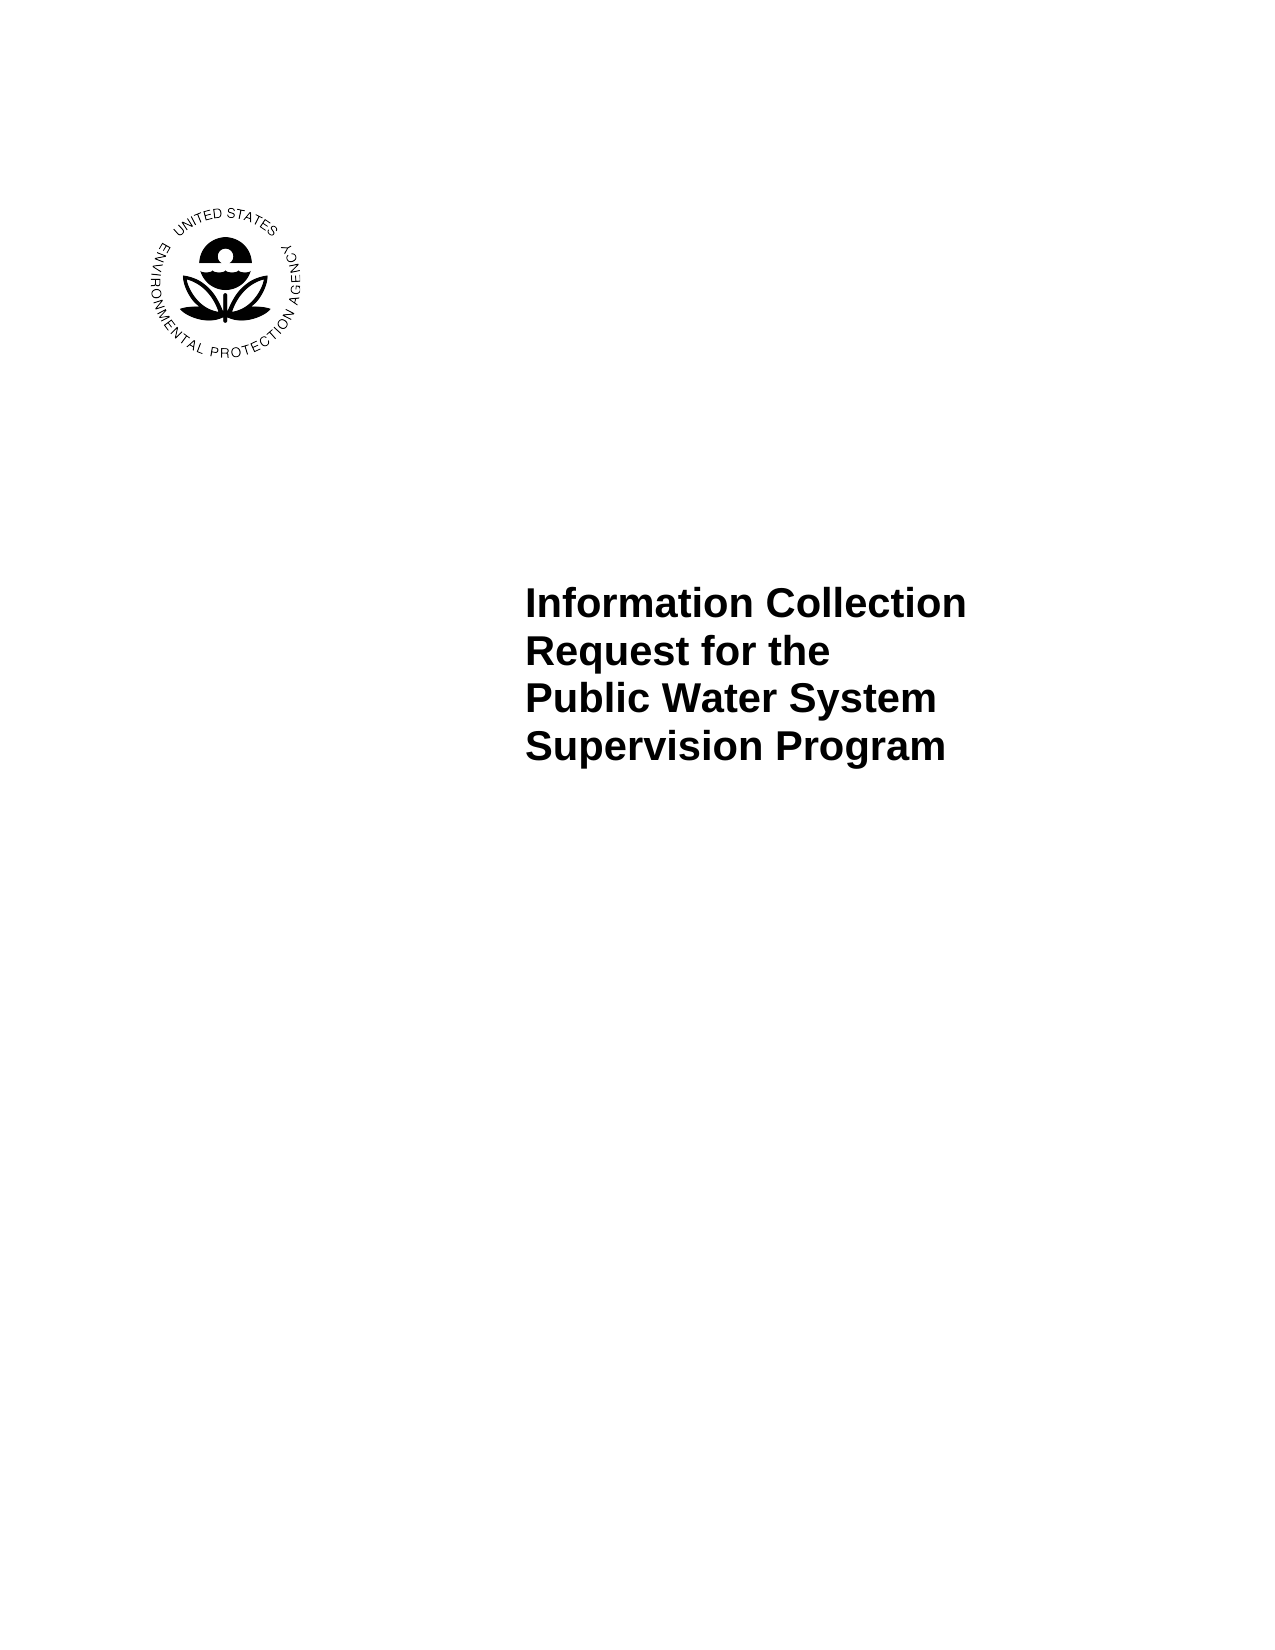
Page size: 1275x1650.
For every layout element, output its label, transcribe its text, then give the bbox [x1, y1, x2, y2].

picture [150, 207, 300, 358]
text Information Collection Request for the Public Water System Supervision Program [525, 578, 1050, 769]
